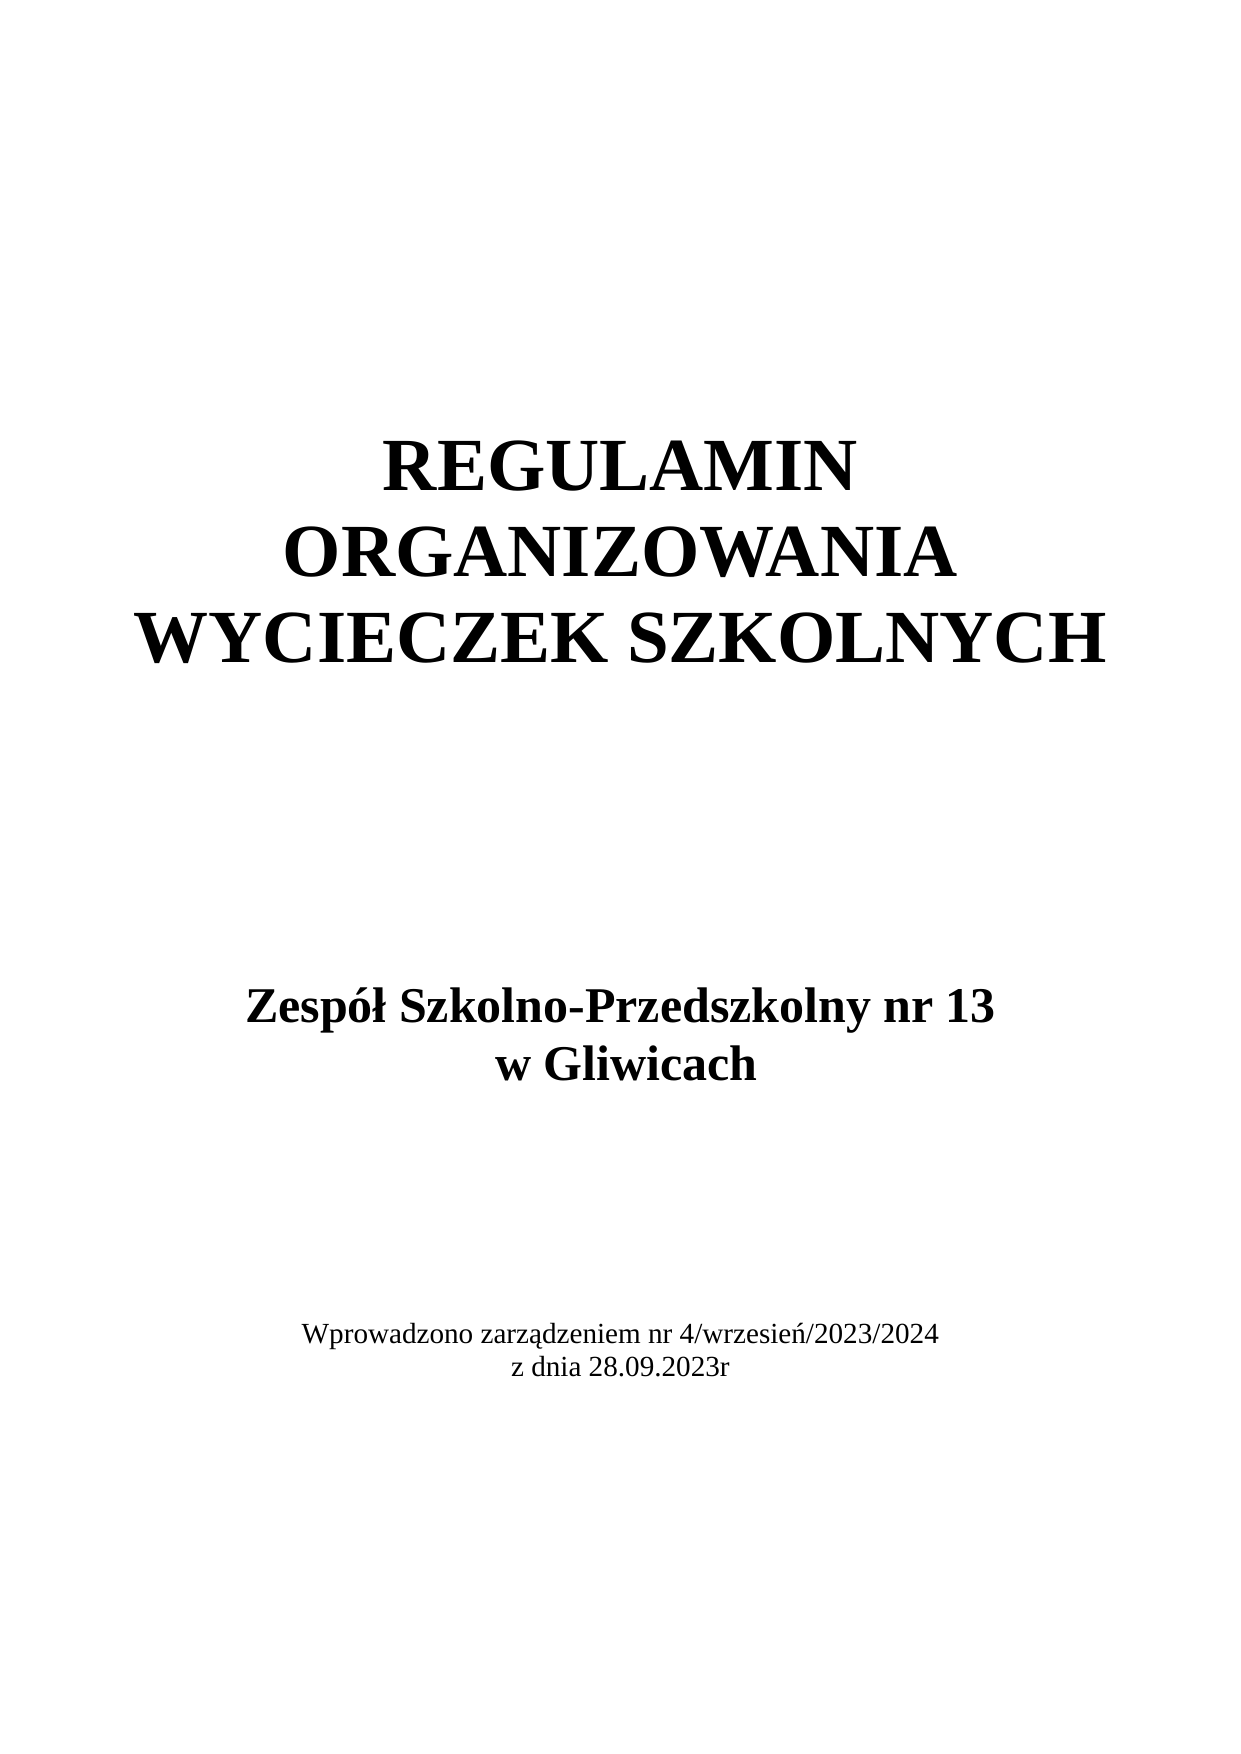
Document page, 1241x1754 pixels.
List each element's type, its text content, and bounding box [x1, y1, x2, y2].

text z dnia 28.09.2023r [75, 1349, 1165, 1383]
text Zespół Szkolno-Przedszkolny nr 13 [75, 976, 1165, 1033]
text Wprowadzono zarządzeniem nr 4/wrzesień/2023/2024 [75, 1316, 1165, 1349]
text w Gliwicach [75, 1033, 1165, 1091]
text REGULAMIN ORGANIZOWANIA WYCIECZEK SZKOLNYCH [75, 420, 1165, 679]
